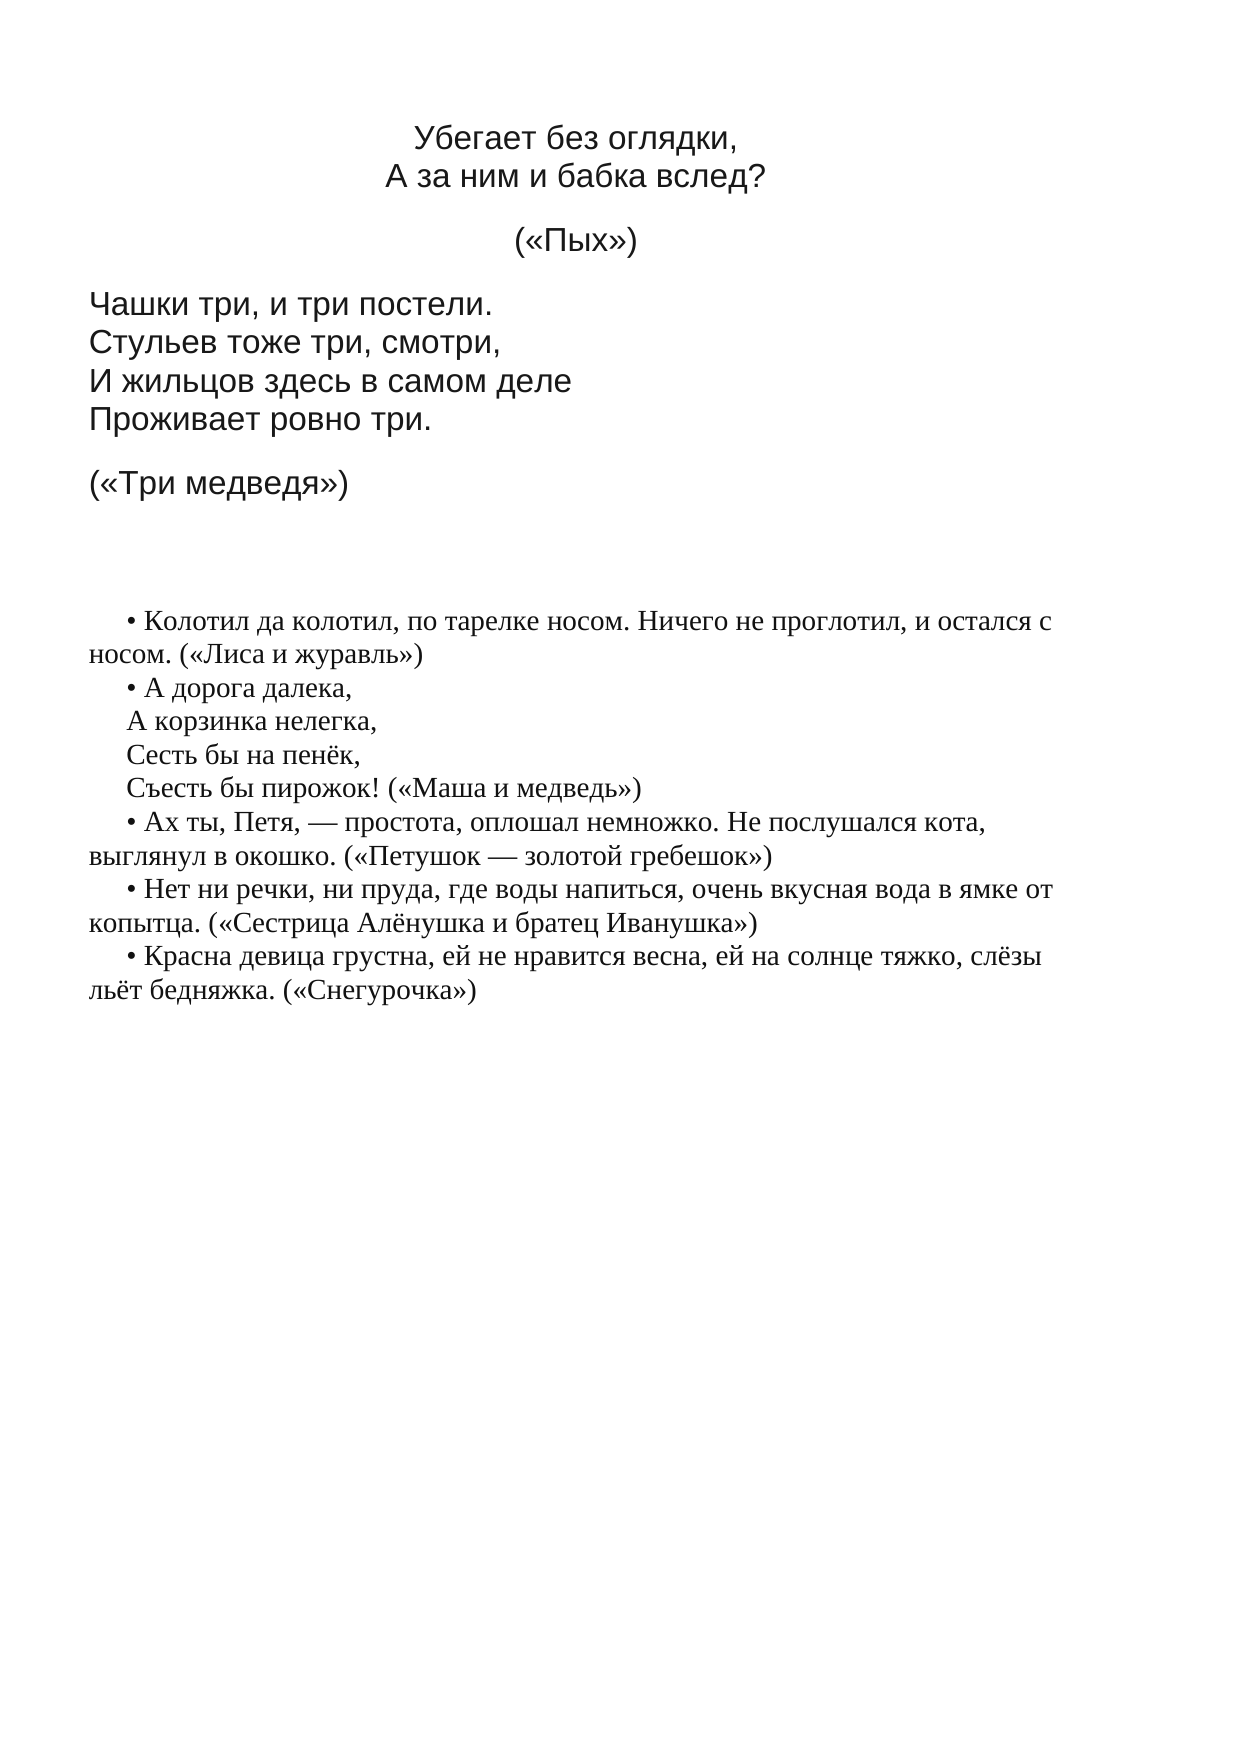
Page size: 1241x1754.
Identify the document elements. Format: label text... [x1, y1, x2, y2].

text • Ах ты, Петя, — простота, оплошал немножко. Не послушался кота, выглянул в окошко. («Петушок — золотой гребешок») [88, 804, 1063, 871]
text Проживает ровно три. [88, 399, 1063, 438]
text • Нет ни речки, ни пруда, где воды напиться, очень вкусная вода в ямке от копытца. («Сестрица Алёнушка и братец Иванушка») [88, 871, 1063, 938]
text А за ним и бабка вслед? [88, 157, 1063, 195]
text • Красна девица грустна, ей не нравится весна, ей на солнце тяжко, слёзы льёт бедняжка. («Снегурочка») [88, 938, 1063, 1005]
text Убегает без оглядки, [88, 118, 1063, 157]
text Съесть бы пирожок! («Маша и медведь») [88, 771, 1063, 804]
text Сесть бы на пенёк, [88, 737, 1063, 771]
text («Пых») [88, 220, 1063, 259]
text А корзинка нелегка, [88, 703, 1063, 737]
text И жильцов здесь в самом деле [88, 361, 1063, 399]
text Чашки три, и три постели. [88, 284, 1063, 322]
text • Колотил да колотил, по тарелке носом. Ничего не проглотил, и остался с носом. («Лиса и журавль») [88, 603, 1063, 670]
text Стульев тоже три, смотри, [88, 322, 1063, 361]
text («Три медведя») [88, 463, 1063, 501]
text • А дорога далека, [88, 670, 1063, 703]
